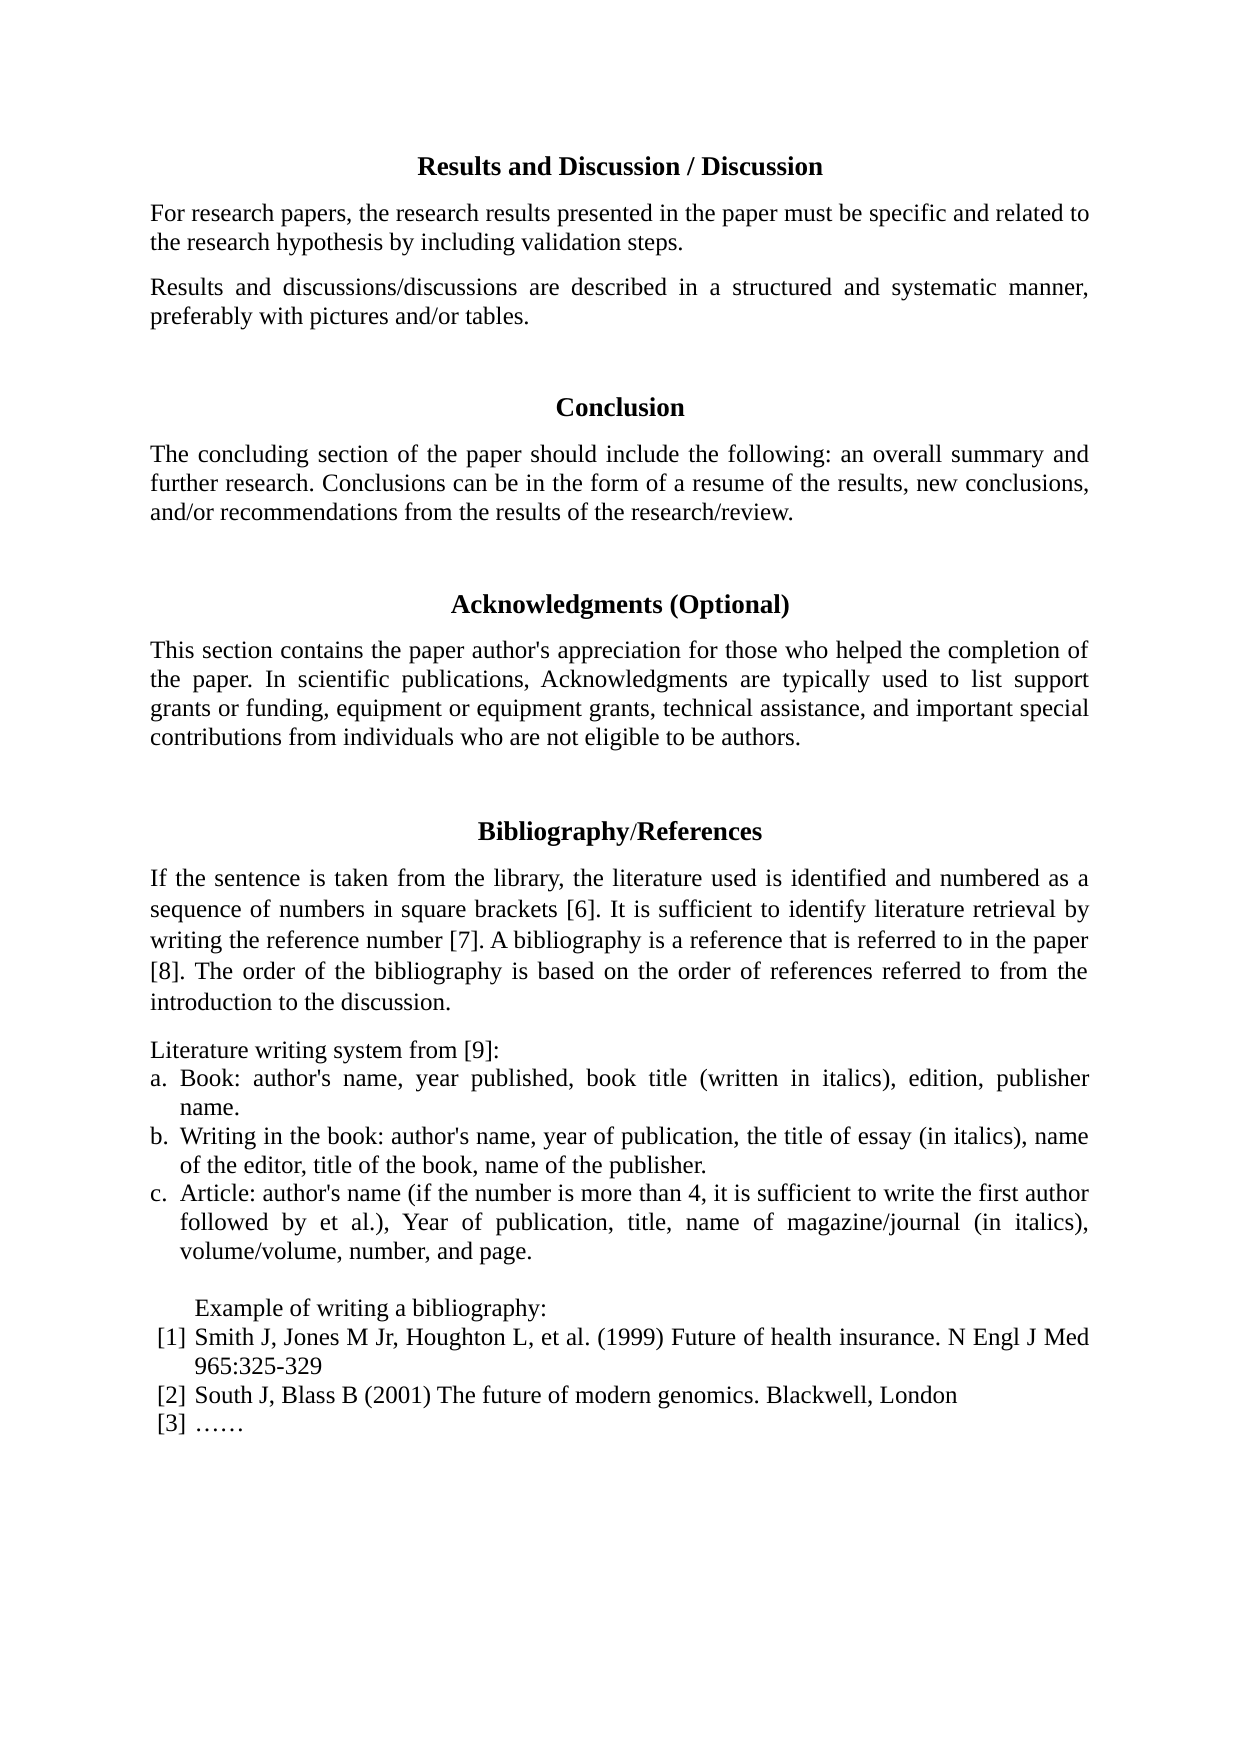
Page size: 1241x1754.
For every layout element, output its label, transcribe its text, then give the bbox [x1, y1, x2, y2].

list …… [157, 1408, 1090, 1437]
text This section contains the paper author's appreciation for those who helped the completion of the paper. In scientific publications, Acknowledgments are typically used to list support grants or funding, equipment or equipment grants, technical assistance, and important special contributions from individuals who are not eligible to be authors. [150, 636, 1090, 751]
text Results and discussions/discussions are described in a structured and systematic manner, preferably with pictures and/or tables. [150, 272, 1090, 329]
text Bibliography/References [150, 815, 1090, 846]
list Smith J, Jones M Jr, Houghton L, et al. (1999) Future of health insurance. N Engl J Med 965:325-329 [157, 1322, 1090, 1380]
text For research papers, the research results presented in the paper must be specific and related to the research hypothesis by including validation steps. [150, 198, 1090, 255]
list Article: author's name (if the number is more than 4, it is sufficient to write the first author followed by et al.), Year of publication, title, name of magazine/journal (in italics), volume/volume, number, and page. [150, 1178, 1090, 1265]
list South J, Blass B (2001) The future of modern genomics. Blackwell, London [157, 1380, 1090, 1408]
text Results and Discussion / Discussion [150, 150, 1090, 181]
list Book: author's name, year published, book title (written in italics), edition, publisher name. [150, 1063, 1090, 1121]
text Conclusion [150, 392, 1090, 423]
text The concluding section of the paper should include the following: an overall summary and further research. Conclusions can be in the form of a resume of the results, new conclusions, and/or recommendations from the results of the research/review. [150, 439, 1090, 526]
text Example of writing a bibliography: [194, 1293, 1090, 1322]
text Literature writing system from [9]: [150, 1035, 1090, 1063]
text If the sentence is taken from the library, the literature used is identified and numbered as a sequence of numbers in square brackets [6]. It is sufficient to identify literature retrieval by writing the reference number [7]. A bibliography is a reference that is referred to in the paper [8]. The order of the bibliography is based on the order of references referred to from the introduction to the discussion. [150, 863, 1090, 1016]
list Writing in the book: author's name, year of publication, the title of essay (in italics), name of the editor, title of the book, name of the publisher. [150, 1121, 1090, 1178]
text Acknowledgments (Optional) [150, 588, 1090, 619]
